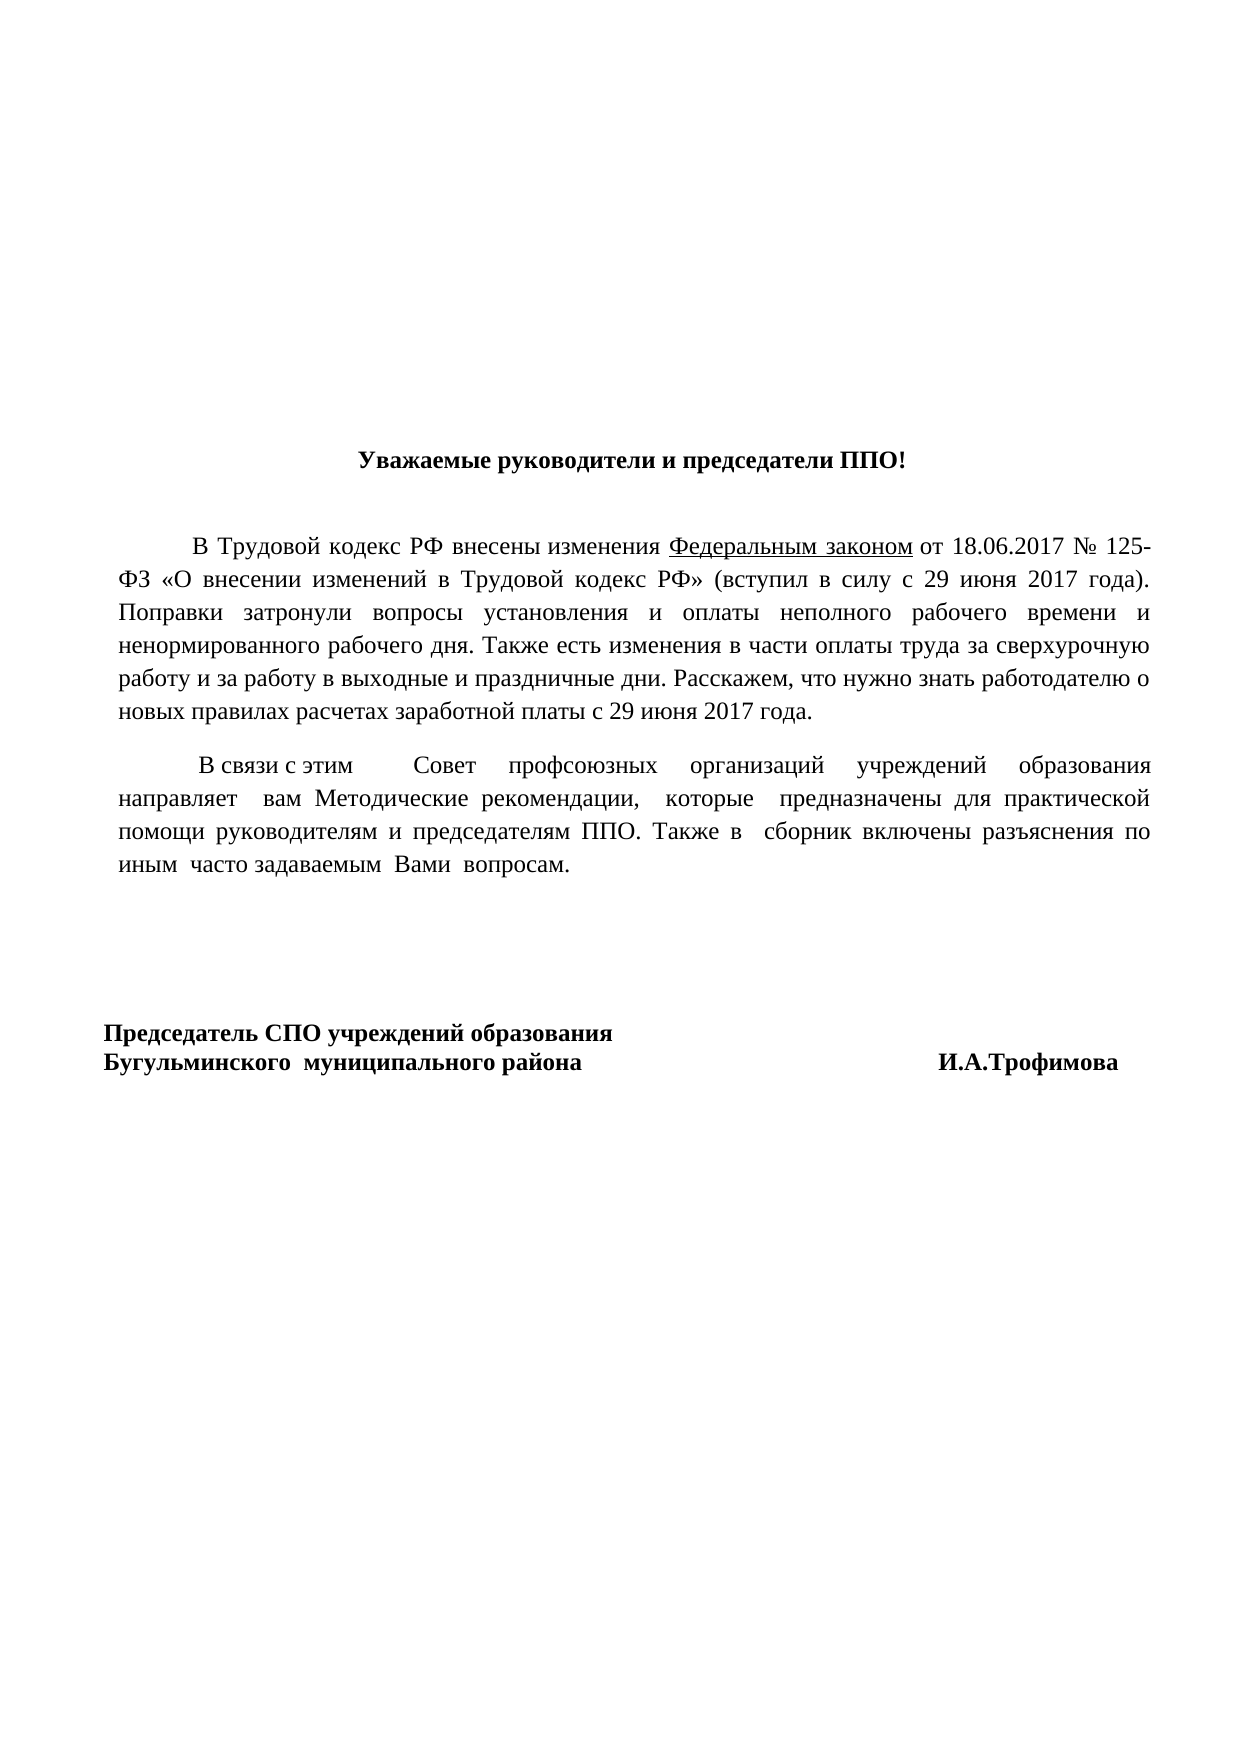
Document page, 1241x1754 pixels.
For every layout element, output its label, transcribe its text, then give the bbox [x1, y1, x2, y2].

text В Трудовой кодекс РФ внесены изменения Федеральным законом от 18.06.2017 № 125-ФЗ «О внесении изменений в Трудовой кодекс РФ» (вступил в силу с 29 июня 2017 года). Поправки затронули вопросы установления и оплаты неполного рабочего времени и ненормированного рабочего дня. Также есть изменения в части оплаты труда за сверхурочную работу и за работу в выходные и праздничные дни. Расскажем, что нужно знать работодателю о новых правилах расчетах заработной платы с 29 июня 2017 года. [118, 531, 1152, 725]
text Уважаемые руководители и председатели ППО! [118, 445, 1146, 473]
text В связи с этим Совет профсоюзных организаций учреждений образования направляет вам Методические рекомендации, которые предназначены для практической помощи руководителям и председателям ППО. Также в сборник включены разъяснения по иным часто задаваемым Вами вопросам. [118, 750, 1152, 878]
text Председатель СПО учреждений образования [103, 1018, 1146, 1047]
text Бугульминского муниципального района И.А.Трофимова [103, 1047, 1146, 1075]
